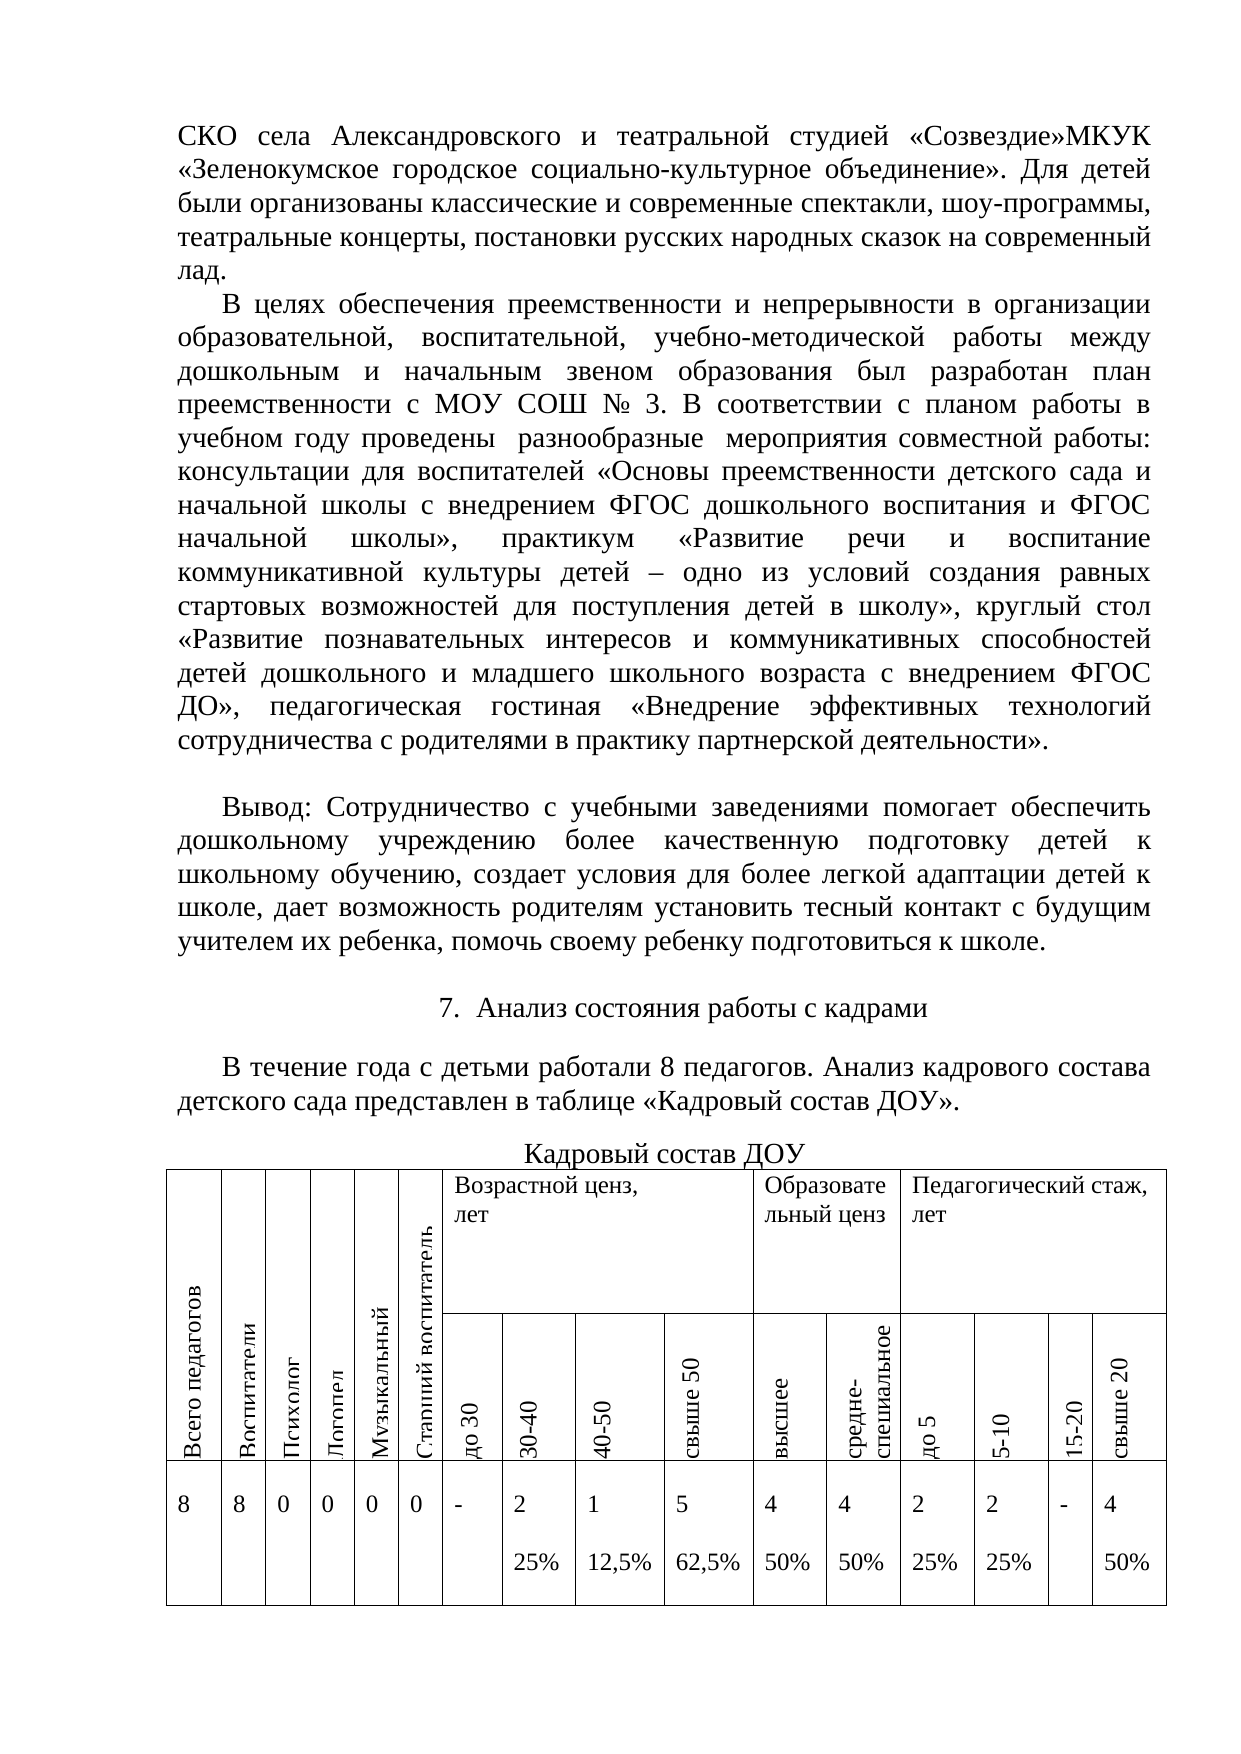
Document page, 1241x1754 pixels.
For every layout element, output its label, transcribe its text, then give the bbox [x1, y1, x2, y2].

table_cell 15-20 [1049, 1314, 1092, 1460]
table_cell до 5 [901, 1314, 974, 1460]
table_header Логопед [311, 1170, 354, 1460]
table_cell 0 [266, 1461, 310, 1604]
table_header Психолог [266, 1170, 310, 1460]
text В целях обеспечения преемственности и непрерывности в организации образовательной, воспитательной, учебно-методической работы между дошкольным и начальным звеном образования был разработан план преемственности с МОУ СОШ № 3. В соответствии с планом работы в учебном году проведены разнообразные мероприятия совместной работы: консультации для воспитателей «Основы преемственности детского сада и начальной школы с внедрением ФГОС дошкольного воспитания и ФГОС начальной школы», практикум «Развитие речи и воспитание коммуникативной культуры детей – одно из условий создания равных стартовых возможностей для поступления детей в школу», круглый стол «Развитие познавательных интересов и коммуникативных способностей детей дошкольного и младшего школьного возраста с внедрением ФГОС ДО», педагогическая гостиная «Внедрение эффективных технологий сотрудничества с родителями в практику партнерской деятельности». [177, 286, 1152, 755]
table_header Музыкальный руководитель [355, 1170, 398, 1460]
table_cell 4 50% [754, 1461, 826, 1604]
table_header Всего педагогов [167, 1170, 221, 1460]
table_header Возрастной ценз, лет [443, 1170, 753, 1313]
table_cell - [443, 1461, 502, 1604]
table_cell 4 50% [827, 1461, 900, 1604]
table_cell 5-10 [975, 1314, 1048, 1460]
table_cell 2 25% [975, 1461, 1048, 1604]
table_cell 8 [222, 1461, 265, 1604]
table_cell 0 [399, 1461, 442, 1604]
table_header Воспитатели [222, 1170, 265, 1460]
table_header Образовательный ценз [754, 1170, 900, 1313]
table_cell 30-40 [503, 1314, 575, 1460]
table_cell до 30 [443, 1314, 502, 1460]
table_header Старший воспитатель [399, 1170, 442, 1460]
table_cell 2 25% [901, 1461, 974, 1604]
table_cell 4 50% [1093, 1461, 1166, 1604]
table_cell 40-50 [576, 1314, 664, 1460]
table_cell свыше 20 [1093, 1314, 1166, 1460]
text Кадровый состав ДОУ [177, 1136, 1152, 1169]
table_cell высшее [754, 1314, 826, 1460]
table_cell 2 25% [503, 1461, 575, 1604]
table_cell средне-специальное [827, 1314, 900, 1460]
table_cell свыше 50 [665, 1314, 753, 1460]
text В течение года с детьми работали 8 педагогов. Анализ кадрового состава детского сада представлен в таблице «Кадровый состав ДОУ». [177, 1049, 1152, 1117]
table_cell 1 12,5% [576, 1461, 664, 1604]
text Вывод: Сотрудничество с учебными заведениями помогает обеспечить дошкольному учреждению более качественную подготовку детей к школьному обучению, создает условия для более легкой адаптации детей к школе, дает возможность родителям установить тесный контакт с будущим учителем их ребенка, помочь своему ребенку подготовиться к школе. [177, 789, 1152, 957]
table_cell 8 [167, 1461, 221, 1604]
table_header Педагогический стаж, лет [901, 1170, 1166, 1313]
table_cell 0 [355, 1461, 398, 1604]
list Анализ состояния работы с кадрами [215, 990, 1152, 1024]
table_cell - [1049, 1461, 1092, 1604]
table_cell 5 62,5% [665, 1461, 753, 1604]
table_cell 0 [311, 1461, 354, 1604]
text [177, 118, 1152, 286]
